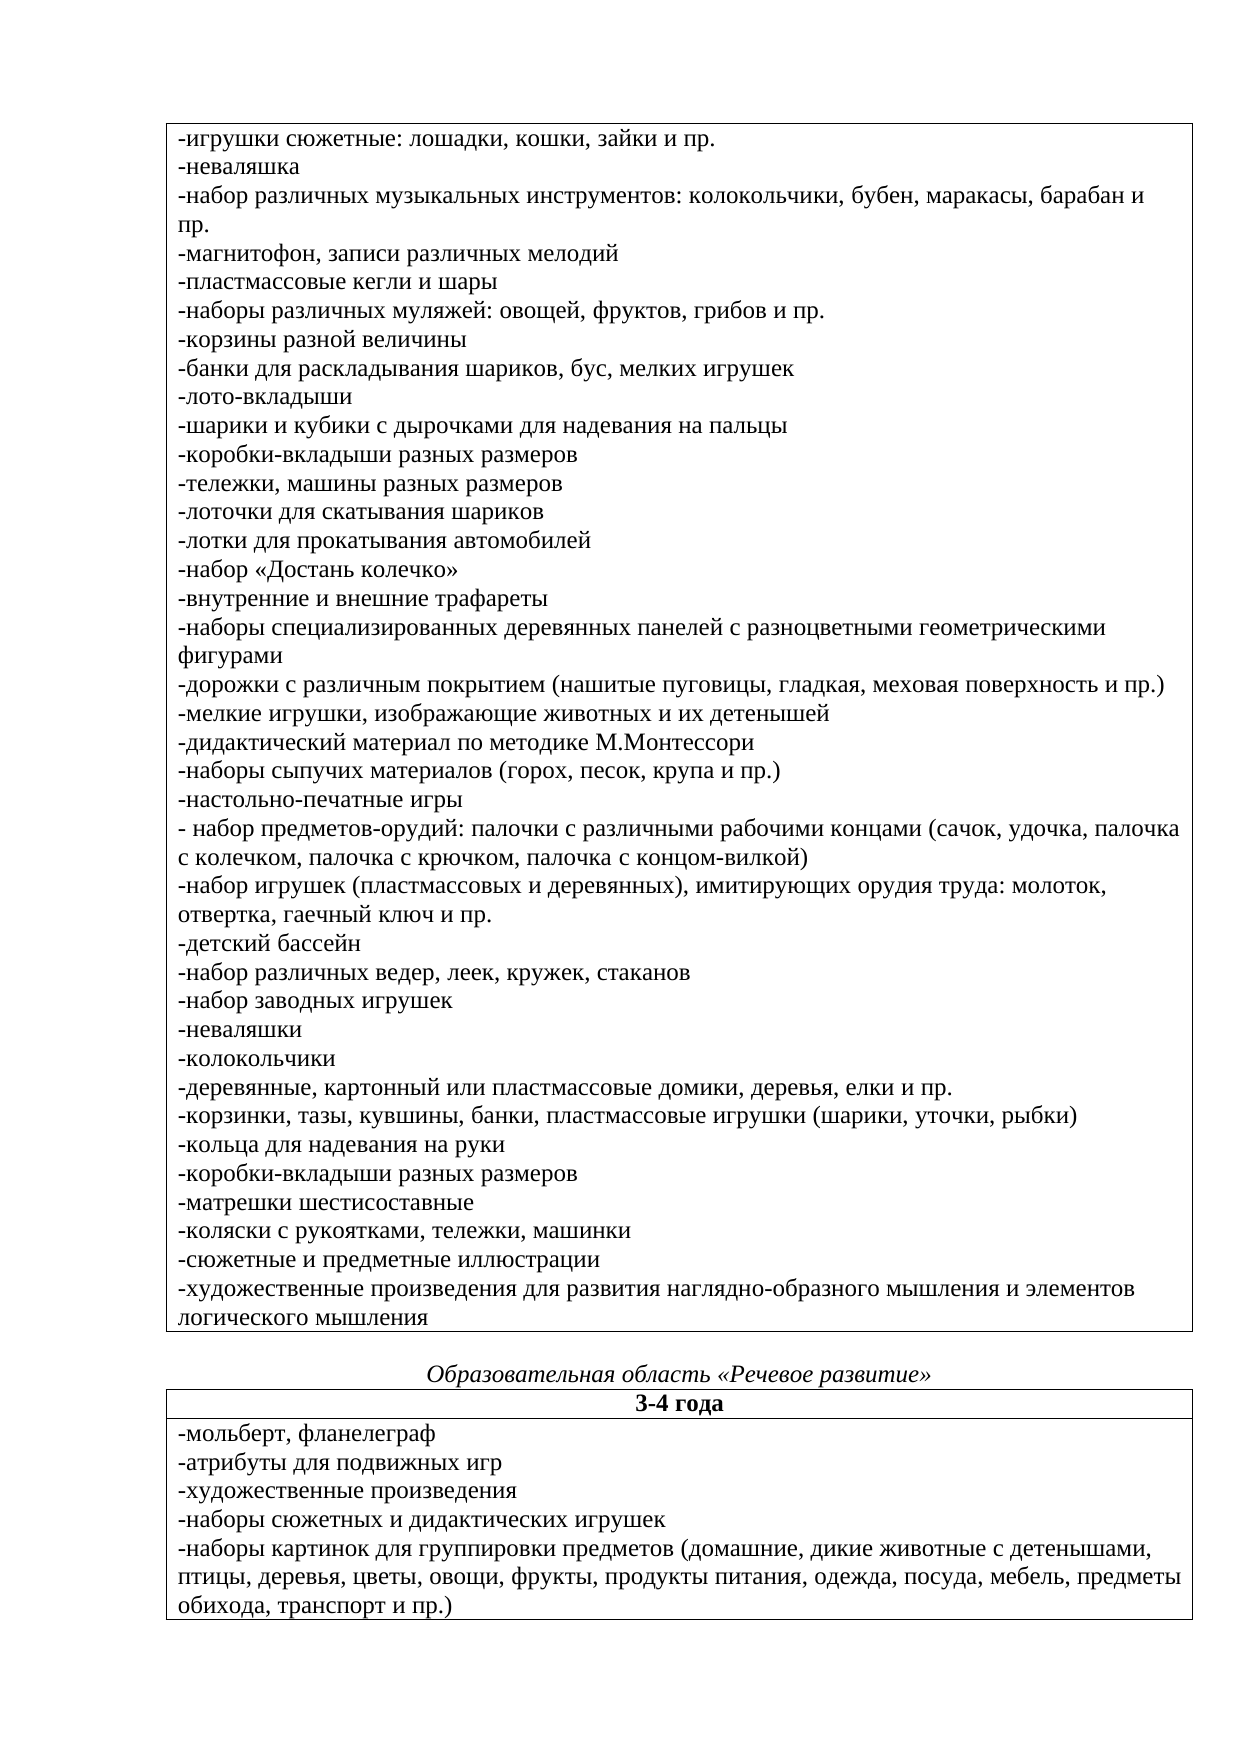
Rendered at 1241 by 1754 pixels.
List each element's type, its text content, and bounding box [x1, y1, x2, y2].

table_header -игрушки сюжетные: лошадки, кошки, зайки и пр. -неваляшка -набор различных музыкальных инструментов: колокольчики, бубен, маракасы, барабан и пр. -магнитофон, записи различных мелодий -пластмассовые кегли и шары -наборы различных муляжей: овощей, фруктов, грибов и пр. -корзины разной величины -банки для раскладывания шариков, бус, мелких игрушек -лото-вкладыши -шарики и кубики с дырочками для надевания на пальцы -коробки-вкладыши разных размеров -тележки, машины разных размеров -лоточки для скатывания шариков -лотки для прокатывания автомобилей -набор «Достань колечко» -внутренние и внешние трафареты -наборы специализированных деревянных панелей с разноцветными геометрическими фигурами -дорожки с различным покрытием (нашитые пуговицы, гладкая, меховая поверхность и пр.) -мелкие игрушки, изображающие животных и их детенышей -дидактический материал по методике М.Монтессори -наборы сыпучих материалов (горох, песок, крупа и пр.) -настольно-печатные игры - набор предметов-орудий: палочки с различными рабочими концами (сачок, удочка, палочка с колечком, палочка с крючком, палочка с концом-вилкой) -набор игрушек (пластмассовых и деревянных), имитирующих орудия труда: молоток, отвертка, гаечный ключ и пр. -детский бассейн -набор различных ведер, леек, кружек, стаканов -набор заводных игрушек -неваляшки -колокольчики -деревянные, картонный или пластмассовые домики, деревья, елки и пр. -корзинки, тазы, кувшины, банки, пластмассовые игрушки (шарики, уточки, рыбки) -кольца для надевания на руки -коробки-вкладыши разных размеров -матрешки шестисоставные -коляски с рукоятками, тележки, машинки -сюжетные и предметные иллюстрации -художественные произведения для развития наглядно-образного мышления и элементов логического мышления [167, 124, 1192, 1331]
table_header 3-4 года [167, 1390, 1192, 1418]
text Образовательная область «Речевое развитие» [183, 1359, 1175, 1388]
table_cell -мольберт, фланелеграф -атрибуты для подвижных игр -художественные произведения -наборы сюжетных и дидактических игрушек -наборы картинок для группировки предметов (домашние, дикие животные с детенышами, птицы, деревья, цветы, овощи, фрукты, продукты питания, одежда, посуда, мебель, предметы обихода, транспорт и пр.) [167, 1419, 1192, 1619]
